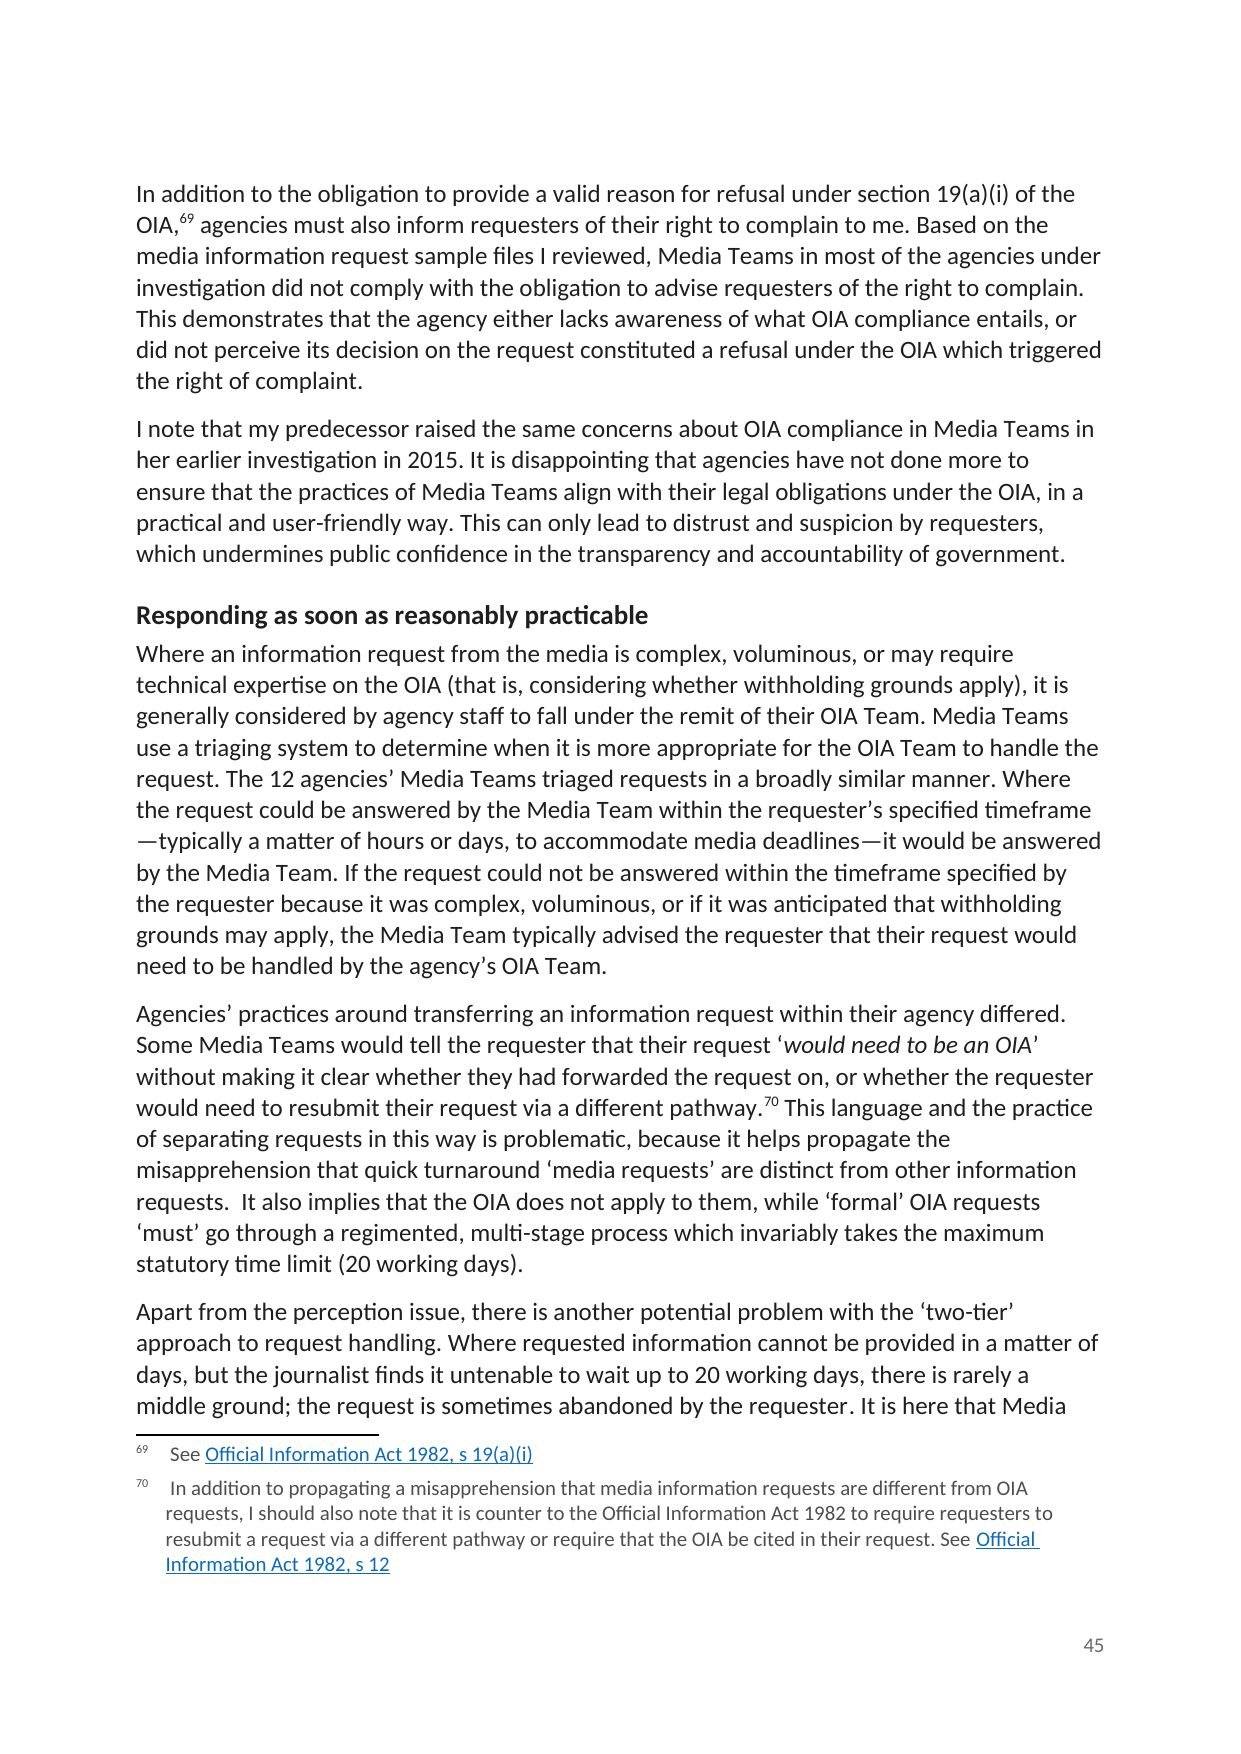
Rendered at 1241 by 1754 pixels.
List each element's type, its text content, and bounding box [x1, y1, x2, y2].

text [136, 1296, 1104, 1421]
text In addition to the obligation to provide a valid reason for refusal under section 19(a)(i) of the OIA, agencies must also inform requesters of their right to complain to me. Based on the media information request sample files I reviewed, Media Teams in most of the agencies under investigation did not comply with the obligation to advise requesters of the right to complain. This demonstrates that the agency either lacks awareness of what OIA compliance entails, or did not perceive its decision on the request constituted a refusal under the OIA which triggered the right of complaint. [136, 177, 1104, 396]
text Where an information request from the media is complex, voluminous, or may require technical expertise on the OIA (that is, considering whether withholding grounds apply), it is generally considered by agency staff to fall under the remit of their OIA Team. Media Teams use a triaging system to determine when it is more appropriate for the OIA Team to handle the request. The 12 agencies’ Media Teams triaged requests in a broadly similar manner. Where the request could be answered by the Media Team within the requester’s specified timeframe—typically a matter of hours or days, to accommodate media deadlines—it would be answered by the Media Team. If the request could not be answered within the timeframe specified by the requester because it was complex, voluminous, or if it was anticipated that withholding grounds may apply, the Media Team typically advised the requester that their request would need to be handled by the agency’s OIA Team. [136, 637, 1104, 981]
text Agencies’ practices around transferring an information request within their agency differed. Some Media Teams would tell the requester that their request ‘would need to be an OIA’ without making it clear whether they had forwarded the request on, or whether the requester would need to resubmit their request via a different pathway. This language and the practice of separating requests in this way is problematic, because it helps propagate the misapprehension that quick turnaround ‘media requests’ are distinct from other information requests. It also implies that the OIA does not apply to them, while ‘formal’ OIA requests ‘must’ go through a regimented, multi-stage process which invariably takes the maximum statutory time limit (20 working days). [136, 998, 1104, 1279]
subtitle Responding as soon as reasonably practicable [136, 598, 1104, 631]
text I note that my predecessor raised the same concerns about OIA compliance in Media Teams in her earlier investigation in 2015. It is disappointing that agencies have not done more to ensure that the practices of Media Teams align with their legal obligations under the OIA, in a practical and user-friendly way. This can only lead to distrust and suspicion by requesters, which undermines public confidence in the transparency and accountability of government. [136, 413, 1104, 569]
